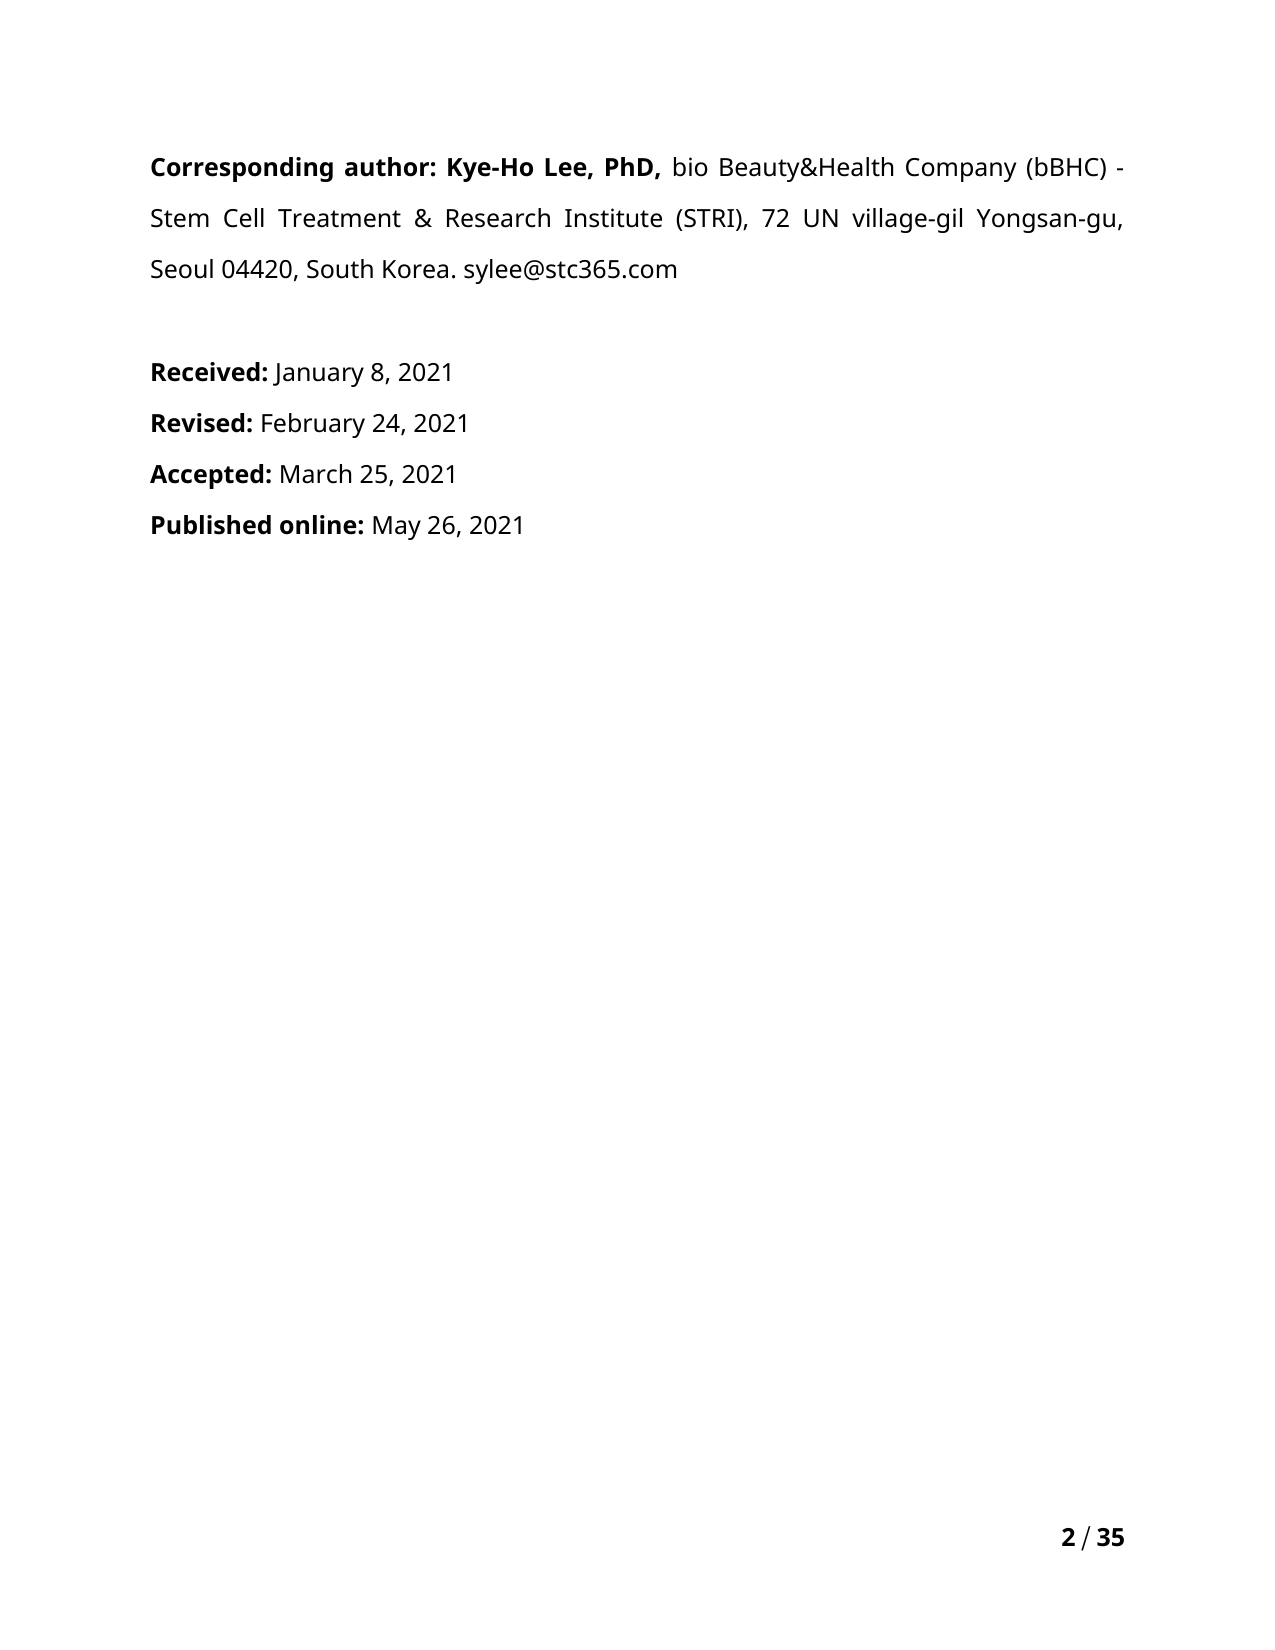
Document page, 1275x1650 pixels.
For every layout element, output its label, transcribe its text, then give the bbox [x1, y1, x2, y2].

text Corresponding author: Kye-Ho Lee, PhD, bio Beauty&Health Company (bBHC) - Stem Cell Treatment & Research Institute (STRI), 72 UN village-gil Yongsan-gu, Seoul 04420, South Korea. sylee@stc365.com [150, 150, 1125, 286]
text Received: January 8, 2021 [150, 354, 1125, 388]
text Revised: February 24, 2021 [150, 405, 1125, 439]
text Accepted: March 25, 2021 [150, 456, 1125, 490]
text Published online: May 26, 2021 [150, 507, 1125, 541]
